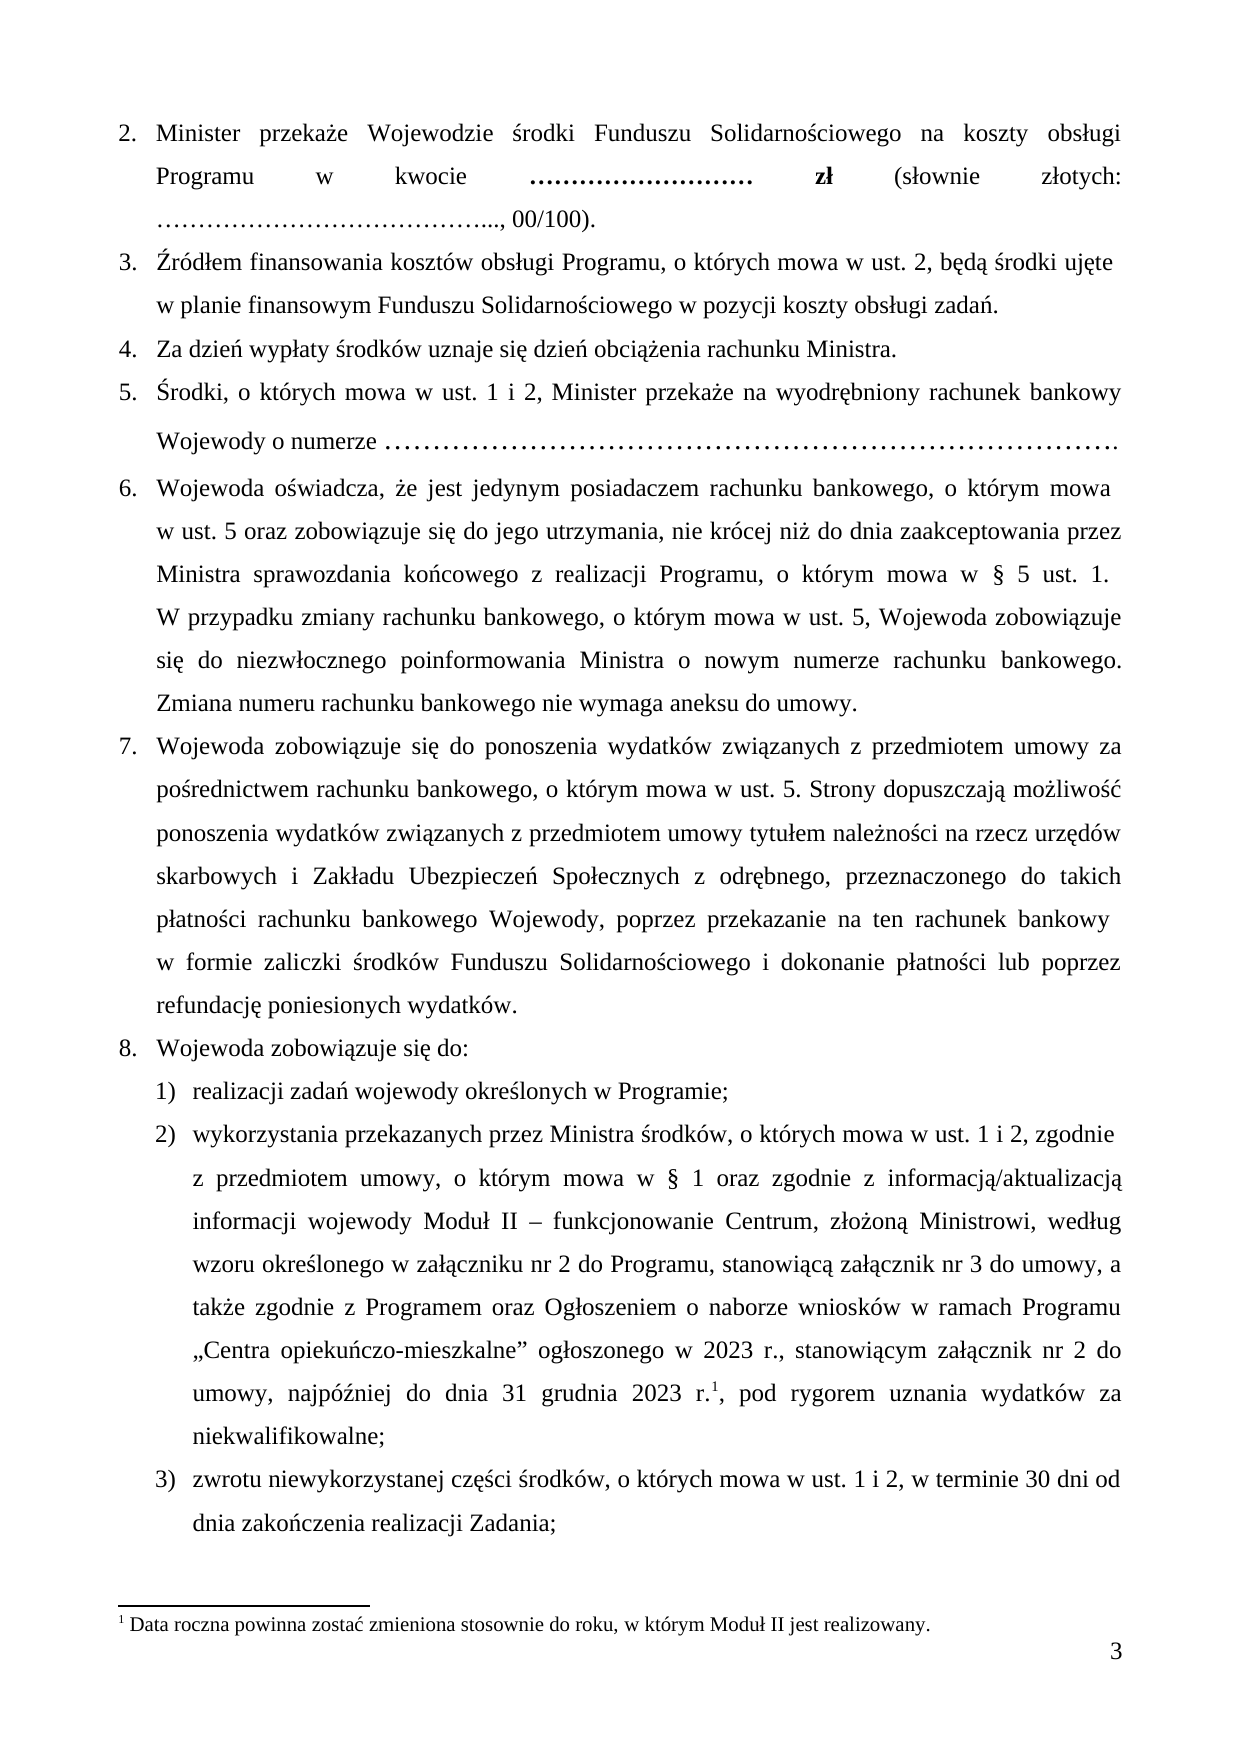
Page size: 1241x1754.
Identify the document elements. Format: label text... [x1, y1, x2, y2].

title Minister przekaże Wojewodzie środki Funduszu Solidarnościowego na koszty obsługi Programu w kwocie ……………………… zł (słownie złotych: …………………………………..., 00/100). [118, 118, 1122, 233]
list Wojewoda zobowiązuje się do: [119, 1033, 1122, 1062]
list zwrotu niewykorzystanej części środków, o których mowa w ust. 1 i 2, w terminie 30 dni od dnia zakończenia realizacji Zadania; [155, 1464, 1122, 1536]
title Źródłem finansowania kosztów obsługi Programu, o których mowa w ust. 2, będą środki ujęte w planie finansowym Funduszu Solidarnościowego w pozycji koszty obsługi zadań. [118, 247, 1122, 319]
list Wojewoda zobowiązuje się do ponoszenia wydatków związanych z przedmiotem umowy za pośrednictwem rachunku bankowego, o którym mowa w ust. 5. Strony dopuszczają możliwość ponoszenia wydatków związanych z przedmiotem umowy tytułem należności na rzecz urzędów skarbowych i Zakładu Ubezpieczeń Społecznych z odrębnego, przeznaczonego do takich płatności rachunku bankowego Wojewody, poprzez przekazanie na ten rachunek bankowy w formie zaliczki środków Funduszu Solidarnościowego i dokonanie płatności lub poprzez refundację poniesionych wydatków. [119, 731, 1122, 1019]
title Środki, o których mowa w ust. 1 i 2, Minister przekaże na wyodrębniony rachunek bankowy Wojewody o numerze …………………………………………………………………. [118, 377, 1122, 456]
title Za dzień wypłaty środków uznaje się dzień obciążenia rachunku Ministra. [118, 334, 1122, 362]
list wykorzystania przekazanych przez Ministra środków, o których mowa w ust. 1 i 2, zgodnie z przedmiotem umowy, o którym mowa w § 1 oraz zgodnie z informacją/aktualizacją informacji wojewody Moduł II – funkcjonowanie Centrum, złożoną Ministrowi, według wzoru określonego w załączniku nr 2 do Programu, stanowiącą załącznik nr 3 do umowy, a także zgodnie z Programem oraz Ogłoszeniem o naborze wniosków w ramach Programu „Centra opiekuńczo-mieszkalne” ogłoszonego w 2023 r., stanowiącym załącznik nr 2 do umowy, najpóźniej do dnia 31 grudnia 2023 r., pod rygorem uznania wydatków za niekwalifikowalne; [155, 1119, 1122, 1450]
list realizacji zadań wojewody określonych w Programie; [155, 1076, 1122, 1105]
list Wojewoda oświadcza, że jest jedynym posiadaczem rachunku bankowego, o którym mowa w ust. 5 oraz zobowiązuje się do jego utrzymania, nie krócej niż do dnia zaakceptowania przez Ministra sprawozdania końcowego z realizacji Programu, o którym mowa w § 5 ust. 1. W przypadku zmiany rachunku bankowego, o którym mowa w ust. 5, Wojewoda zobowiązuje się do niezwłocznego poinformowania Ministra o nowym numerze rachunku bankowego. Zmiana numeru rachunku bankowego nie wymaga aneksu do umowy. [118, 473, 1122, 717]
